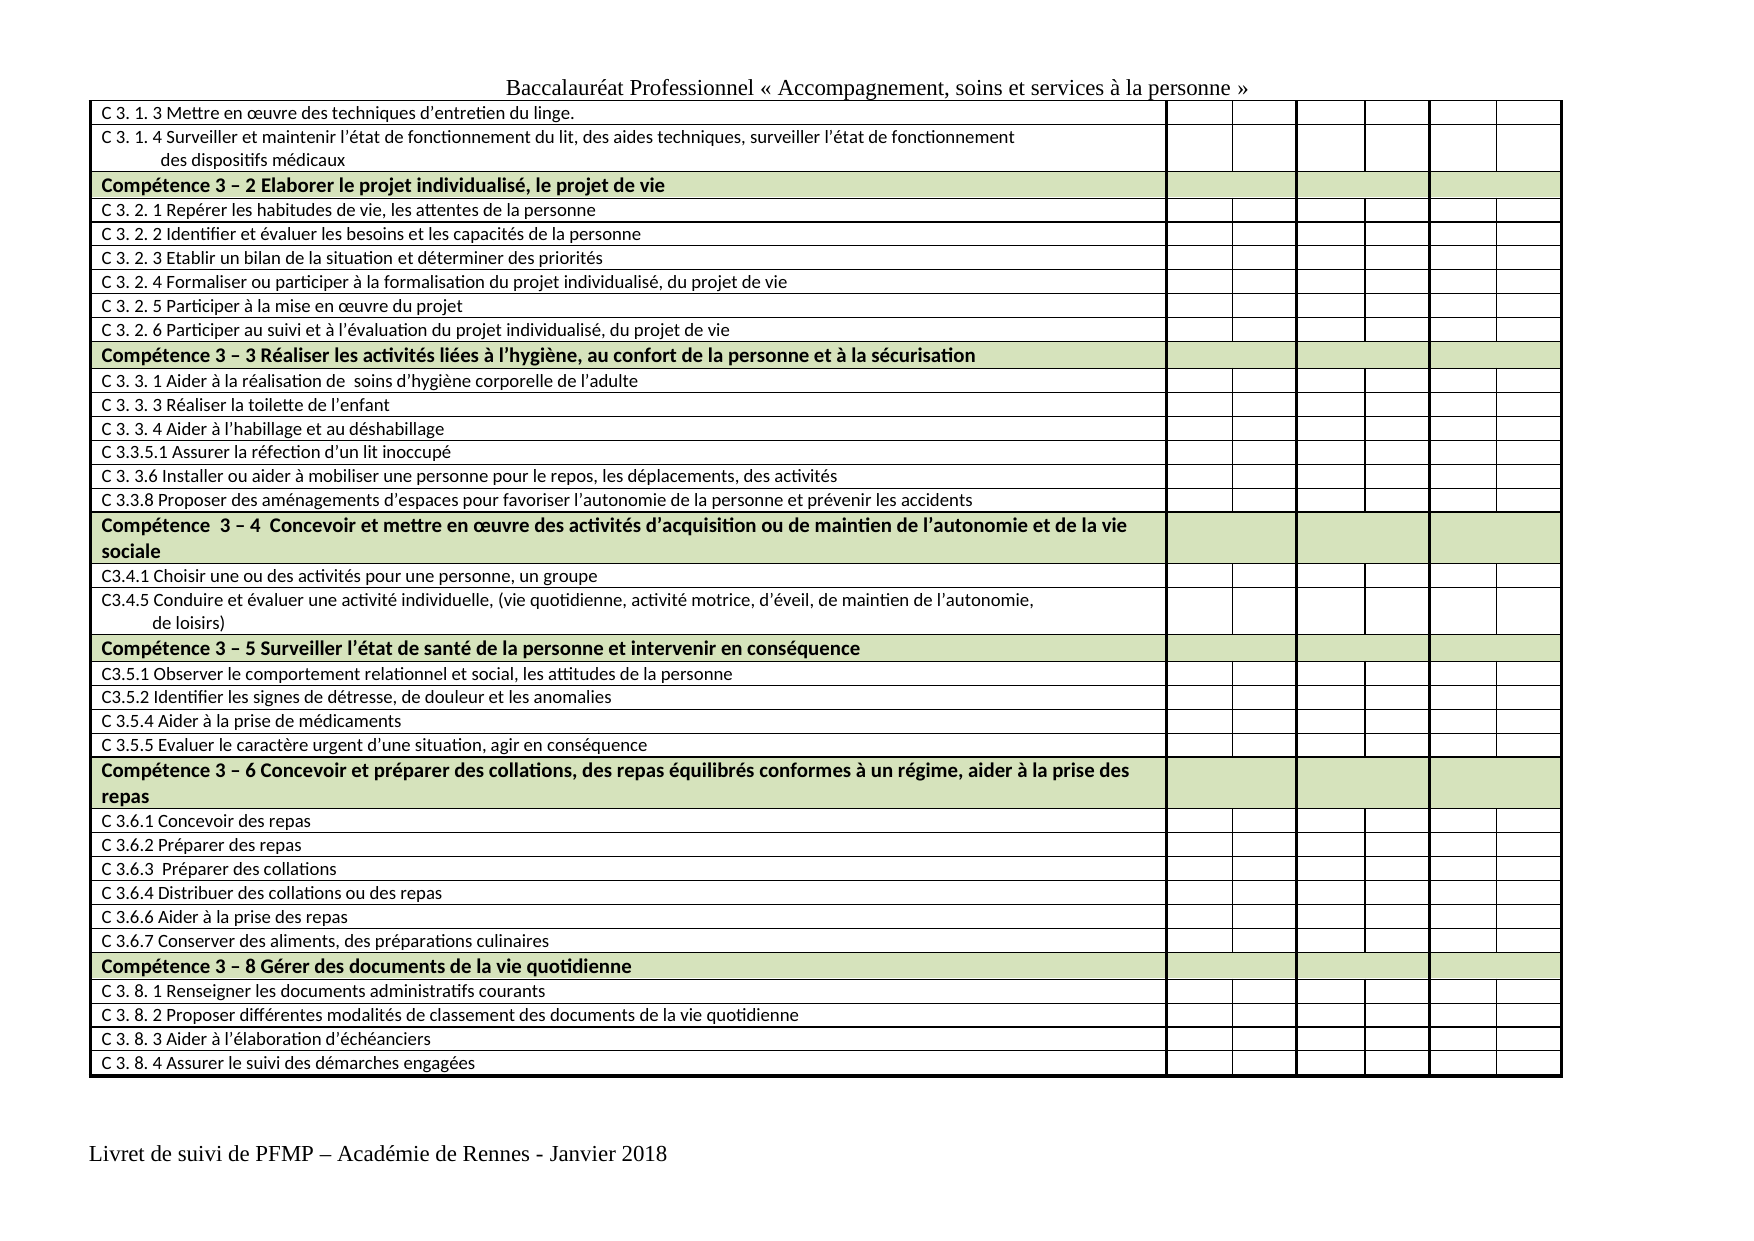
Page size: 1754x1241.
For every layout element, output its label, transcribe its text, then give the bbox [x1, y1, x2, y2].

table_cell [1366, 564, 1428, 587]
table_cell [1366, 734, 1428, 756]
table_cell [1298, 905, 1364, 928]
table_cell [1168, 686, 1232, 708]
table_cell [1366, 270, 1428, 293]
table_cell [1366, 662, 1428, 684]
table_cell [1168, 833, 1232, 856]
table_cell Compétence 3 – 5 Surveiller l’état de santé de la personne et intervenir en conséquence [92, 635, 1165, 661]
table_cell [1298, 172, 1428, 197]
table_cell [1233, 101, 1295, 124]
table_cell [1366, 369, 1428, 392]
table_cell [1298, 662, 1364, 684]
table_cell [1497, 223, 1560, 245]
table_cell [1168, 489, 1232, 511]
table_cell C 3. 8. 3 Aider à l’élaboration d’échéanciers [92, 1028, 1165, 1050]
table_cell [1168, 101, 1232, 124]
table_cell [1168, 342, 1295, 368]
table_cell [1497, 809, 1560, 832]
table_cell [1431, 734, 1496, 756]
table_cell [1497, 1004, 1560, 1026]
table_cell [1431, 953, 1560, 978]
table_cell [1168, 662, 1232, 684]
table_cell [1168, 393, 1232, 416]
table_cell C3.5.1 Observer le comportement relationnel et social, les attitudes de la personne [92, 662, 1165, 684]
table_cell [1168, 1028, 1232, 1050]
table_cell [1431, 246, 1496, 269]
table_cell [1497, 246, 1560, 269]
table_cell [1233, 369, 1295, 392]
table_cell [1298, 342, 1428, 368]
table_cell C 3.3.5.1 Assurer la réfection d’un lit inoccupé [92, 441, 1165, 463]
table_cell [1168, 905, 1232, 928]
table_cell [1233, 393, 1295, 416]
table_cell [1366, 393, 1428, 416]
table_cell [1233, 441, 1295, 463]
table_cell [1431, 318, 1496, 341]
table_cell [1298, 393, 1364, 416]
table_cell [1431, 588, 1496, 634]
table_cell [1298, 101, 1364, 124]
table_cell C 3. 2. 6 Participer au suivi et à l’évaluation du projet individualisé, du projet de vie [92, 318, 1165, 341]
table_cell [1298, 953, 1428, 978]
table_cell [1431, 270, 1496, 293]
table_cell [1431, 513, 1560, 563]
table_cell C 3. 3. 4 Aider à l’habillage et au déshabillage [92, 417, 1165, 439]
table_cell [1497, 369, 1560, 392]
table_cell [1497, 101, 1560, 124]
table_cell [1168, 199, 1232, 221]
table_cell [1497, 980, 1560, 1002]
table_cell [1497, 199, 1560, 221]
table_cell C3.4.5 Conduire et évaluer une activité individuelle, (vie quotidienne, activité motrice, d’éveil, de maintien de l’autonomie, de loisirs) [92, 588, 1165, 634]
table_cell [1366, 588, 1428, 634]
table_cell C 3.3.8 Proposer des aménagements d’espaces pour favoriser l’autonomie de la personne et prévenir les accidents [92, 489, 1165, 511]
table_cell [1298, 564, 1364, 587]
table_cell [1366, 905, 1428, 928]
table_cell [1497, 489, 1560, 511]
table_cell [1366, 223, 1428, 245]
table_cell [1233, 417, 1295, 439]
table_cell [1497, 588, 1560, 634]
table_cell [1168, 809, 1232, 832]
table_cell [1298, 686, 1364, 708]
table_cell [1366, 929, 1428, 952]
table_cell [1366, 833, 1428, 856]
table_cell [1233, 246, 1295, 269]
table_cell [1497, 270, 1560, 293]
table_cell [1298, 246, 1364, 269]
table_cell [1366, 809, 1428, 832]
table_cell [1366, 1028, 1428, 1050]
table_cell [1168, 635, 1295, 661]
table_cell [1233, 1051, 1295, 1074]
table_cell [1233, 662, 1295, 684]
table_cell C 3. 8. 4 Assurer le suivi des démarches engagées [92, 1051, 1165, 1074]
table_cell [1168, 734, 1232, 756]
table_cell [1431, 199, 1496, 221]
table_cell [1497, 465, 1560, 487]
table_cell [1366, 318, 1428, 341]
table_cell [1431, 417, 1496, 439]
table_cell [1366, 1051, 1428, 1074]
table_cell [1233, 223, 1295, 245]
table_cell [1497, 441, 1560, 463]
table_cell [1366, 489, 1428, 511]
table_cell [1497, 833, 1560, 856]
table_cell [1497, 734, 1560, 756]
table_cell [1298, 270, 1364, 293]
table_cell [1497, 857, 1560, 880]
table_cell C 3. 1. 3 Mettre en œuvre des techniques d’entretien du linge. [92, 101, 1165, 124]
table_cell [1298, 417, 1364, 439]
table_cell [1233, 489, 1295, 511]
table_cell [1168, 125, 1232, 171]
table_cell [1431, 635, 1560, 661]
table_cell [1298, 1051, 1364, 1074]
table_cell C 3.6.1 Concevoir des repas [92, 809, 1165, 832]
table_cell [1431, 101, 1496, 124]
table_cell [1233, 734, 1295, 756]
table_cell [1431, 809, 1496, 832]
table_cell [1431, 662, 1496, 684]
table_cell [1168, 758, 1295, 808]
table_cell [1298, 318, 1364, 341]
table_cell C 3.5.4 Aider à la prise de médicaments [92, 710, 1165, 732]
table_cell [1233, 564, 1295, 587]
table_cell [1497, 929, 1560, 952]
table_cell [1298, 489, 1364, 511]
table_cell [1168, 441, 1232, 463]
table_cell [1366, 441, 1428, 463]
table_cell [1298, 223, 1364, 245]
table_cell [1233, 905, 1295, 928]
table_cell [1298, 809, 1364, 832]
table_cell [1366, 125, 1428, 171]
table_cell [1298, 635, 1428, 661]
table_cell [1233, 1004, 1295, 1026]
table_cell [1298, 980, 1364, 1002]
table_cell [1168, 294, 1232, 317]
table_cell [1366, 465, 1428, 487]
table_cell [1431, 465, 1496, 487]
table_cell C 3. 3. 1 Aider à la réalisation de soins d’hygiène corporelle de l’adulte [92, 369, 1165, 392]
table_cell [1298, 929, 1364, 952]
table_cell [1497, 294, 1560, 317]
table_cell C 3. 3. 3 Réaliser la toilette de l’enfant [92, 393, 1165, 416]
table_cell [1366, 294, 1428, 317]
table_cell [1431, 980, 1496, 1002]
table_cell [1431, 686, 1496, 708]
table_cell C 3. 2. 1 Repérer les habitudes de vie, les attentes de la personne [92, 199, 1165, 221]
table_cell [1168, 417, 1232, 439]
table_cell [1366, 246, 1428, 269]
table_cell [1168, 857, 1232, 880]
table_cell C 3. 1. 4 Surveiller et maintenir l’état de fonctionnement du lit, des aides techniques, surveiller l’état de fonctionnement des dispositifs médicaux [92, 125, 1165, 171]
table_cell [1168, 564, 1232, 587]
table_cell Compétence 3 – 2 Elaborer le projet individualisé, le projet de vie [92, 172, 1165, 197]
table_cell [1431, 172, 1560, 197]
table_cell [1366, 710, 1428, 732]
table_cell [1298, 881, 1364, 904]
table_cell [1298, 513, 1428, 563]
table_cell [1298, 758, 1428, 808]
table_cell [1366, 1004, 1428, 1026]
table_cell [1168, 172, 1295, 197]
table_cell Compétence 3 – 6 Concevoir et préparer des collations, des repas équilibrés conformes à un régime, aider à la prise des repas [92, 758, 1165, 808]
table_cell [1497, 686, 1560, 708]
table_cell [1233, 1028, 1295, 1050]
table_cell [1233, 588, 1295, 634]
table_cell [1298, 294, 1364, 317]
table_cell [1431, 710, 1496, 732]
table_cell [1431, 342, 1560, 368]
table_cell [1168, 588, 1232, 634]
table_cell [1233, 125, 1295, 171]
table_cell [1497, 564, 1560, 587]
table_cell C 3.6.3 Préparer des collations [92, 857, 1165, 880]
table_cell [1431, 125, 1496, 171]
table_cell [1431, 881, 1496, 904]
table_cell [1497, 318, 1560, 341]
table_cell [1431, 905, 1496, 928]
table_cell Compétence 3 – 8 Gérer des documents de la vie quotidienne [92, 953, 1165, 978]
table_cell [1431, 929, 1496, 952]
table_cell [1431, 294, 1496, 317]
table_cell [1168, 513, 1295, 563]
table_cell [1298, 125, 1364, 171]
table_cell [1431, 1028, 1496, 1050]
table_cell Compétence 3 – 3 Réaliser les activités liées à l’hygiène, au confort de la personne et à la sécurisation [92, 342, 1165, 368]
table_cell [1431, 223, 1496, 245]
table_cell [1298, 199, 1364, 221]
table_cell [1298, 857, 1364, 880]
table_cell [1431, 564, 1496, 587]
table_cell [1233, 199, 1295, 221]
table_cell [1168, 369, 1232, 392]
table_cell [1366, 857, 1428, 880]
table_cell [1168, 223, 1232, 245]
table_cell [1233, 294, 1295, 317]
table_cell [1233, 710, 1295, 732]
table_cell C 3.6.4 Distribuer des collations ou des repas [92, 881, 1165, 904]
table_cell C 3. 3.6 Installer ou aider à mobiliser une personne pour le repos, les déplacements, des activités [92, 465, 1165, 487]
table_cell [1298, 734, 1364, 756]
table_cell [1431, 857, 1496, 880]
table_cell [1233, 881, 1295, 904]
table_cell C 3.6.6 Aider à la prise des repas [92, 905, 1165, 928]
table_cell [1168, 980, 1232, 1002]
table_cell [1497, 710, 1560, 732]
table_cell C 3.6.7 Conserver des aliments, des préparations culinaires [92, 929, 1165, 952]
table_cell [1233, 465, 1295, 487]
table_cell [1168, 710, 1232, 732]
table_cell [1168, 881, 1232, 904]
table_cell C 3. 2. 3 Etablir un bilan de la situation et déterminer des priorités [92, 246, 1165, 269]
table_cell [1366, 686, 1428, 708]
table_cell [1366, 417, 1428, 439]
table_cell [1298, 833, 1364, 856]
table_cell [1233, 318, 1295, 341]
table_cell [1431, 1051, 1496, 1074]
table_cell [1168, 1004, 1232, 1026]
table_cell [1366, 881, 1428, 904]
table_cell [1497, 881, 1560, 904]
table_cell [1497, 125, 1560, 171]
table_cell [1233, 857, 1295, 880]
table_cell [1298, 369, 1364, 392]
table_cell [1168, 246, 1232, 269]
table_cell [1298, 710, 1364, 732]
table_cell [1497, 662, 1560, 684]
table_cell [1168, 953, 1295, 978]
table_cell C3.5.2 Identifier les signes de détresse, de douleur et les anomalies [92, 686, 1165, 708]
table_cell [1431, 369, 1496, 392]
table_cell C 3. 2. 4 Formaliser ou participer à la formalisation du projet individualisé, du projet de vie [92, 270, 1165, 293]
table_cell [1366, 199, 1428, 221]
table_cell [1168, 270, 1232, 293]
table_cell [1168, 318, 1232, 341]
table_cell [1431, 1004, 1496, 1026]
table_cell [1431, 489, 1496, 511]
table_cell [1298, 588, 1364, 634]
table_cell Compétence 3 – 4 Concevoir et mettre en œuvre des activités d’acquisition ou de maintien de l’autonomie et de la vie sociale [92, 513, 1165, 563]
table_cell [1431, 393, 1496, 416]
table_cell [1497, 1028, 1560, 1050]
table_cell [1233, 833, 1295, 856]
table_cell [1298, 441, 1364, 463]
table_cell [1168, 1051, 1232, 1074]
table_cell [1497, 393, 1560, 416]
table_cell [1298, 1028, 1364, 1050]
table_cell C 3.5.5 Evaluer le caractère urgent d’une situation, agir en conséquence [92, 734, 1165, 756]
table_cell [1497, 417, 1560, 439]
table_cell [1233, 980, 1295, 1002]
table_cell C 3. 8. 1 Renseigner les documents administratifs courants [92, 980, 1165, 1002]
table_cell [1233, 929, 1295, 952]
table_cell [1168, 465, 1232, 487]
table_cell [1233, 270, 1295, 293]
table_cell C 3.6.2 Préparer des repas [92, 833, 1165, 856]
table_cell C 3. 2. 5 Participer à la mise en œuvre du projet [92, 294, 1165, 317]
table_cell [1497, 1051, 1560, 1074]
table_cell [1298, 465, 1364, 487]
table_cell [1366, 980, 1428, 1002]
table_cell C 3. 8. 2 Proposer différentes modalités de classement des documents de la vie quotidienne [92, 1004, 1165, 1026]
table_cell [1168, 929, 1232, 952]
table_cell [1497, 905, 1560, 928]
table_cell [1298, 1004, 1364, 1026]
table_cell [1431, 833, 1496, 856]
table_cell [1233, 686, 1295, 708]
table_cell [1431, 441, 1496, 463]
table_cell [1431, 758, 1560, 808]
table_cell C3.4.1 Choisir une ou des activités pour une personne, un groupe [92, 564, 1165, 587]
table_cell C 3. 2. 2 Identifier et évaluer les besoins et les capacités de la personne [92, 223, 1165, 245]
table_cell [1233, 809, 1295, 832]
table_cell [1366, 101, 1428, 124]
